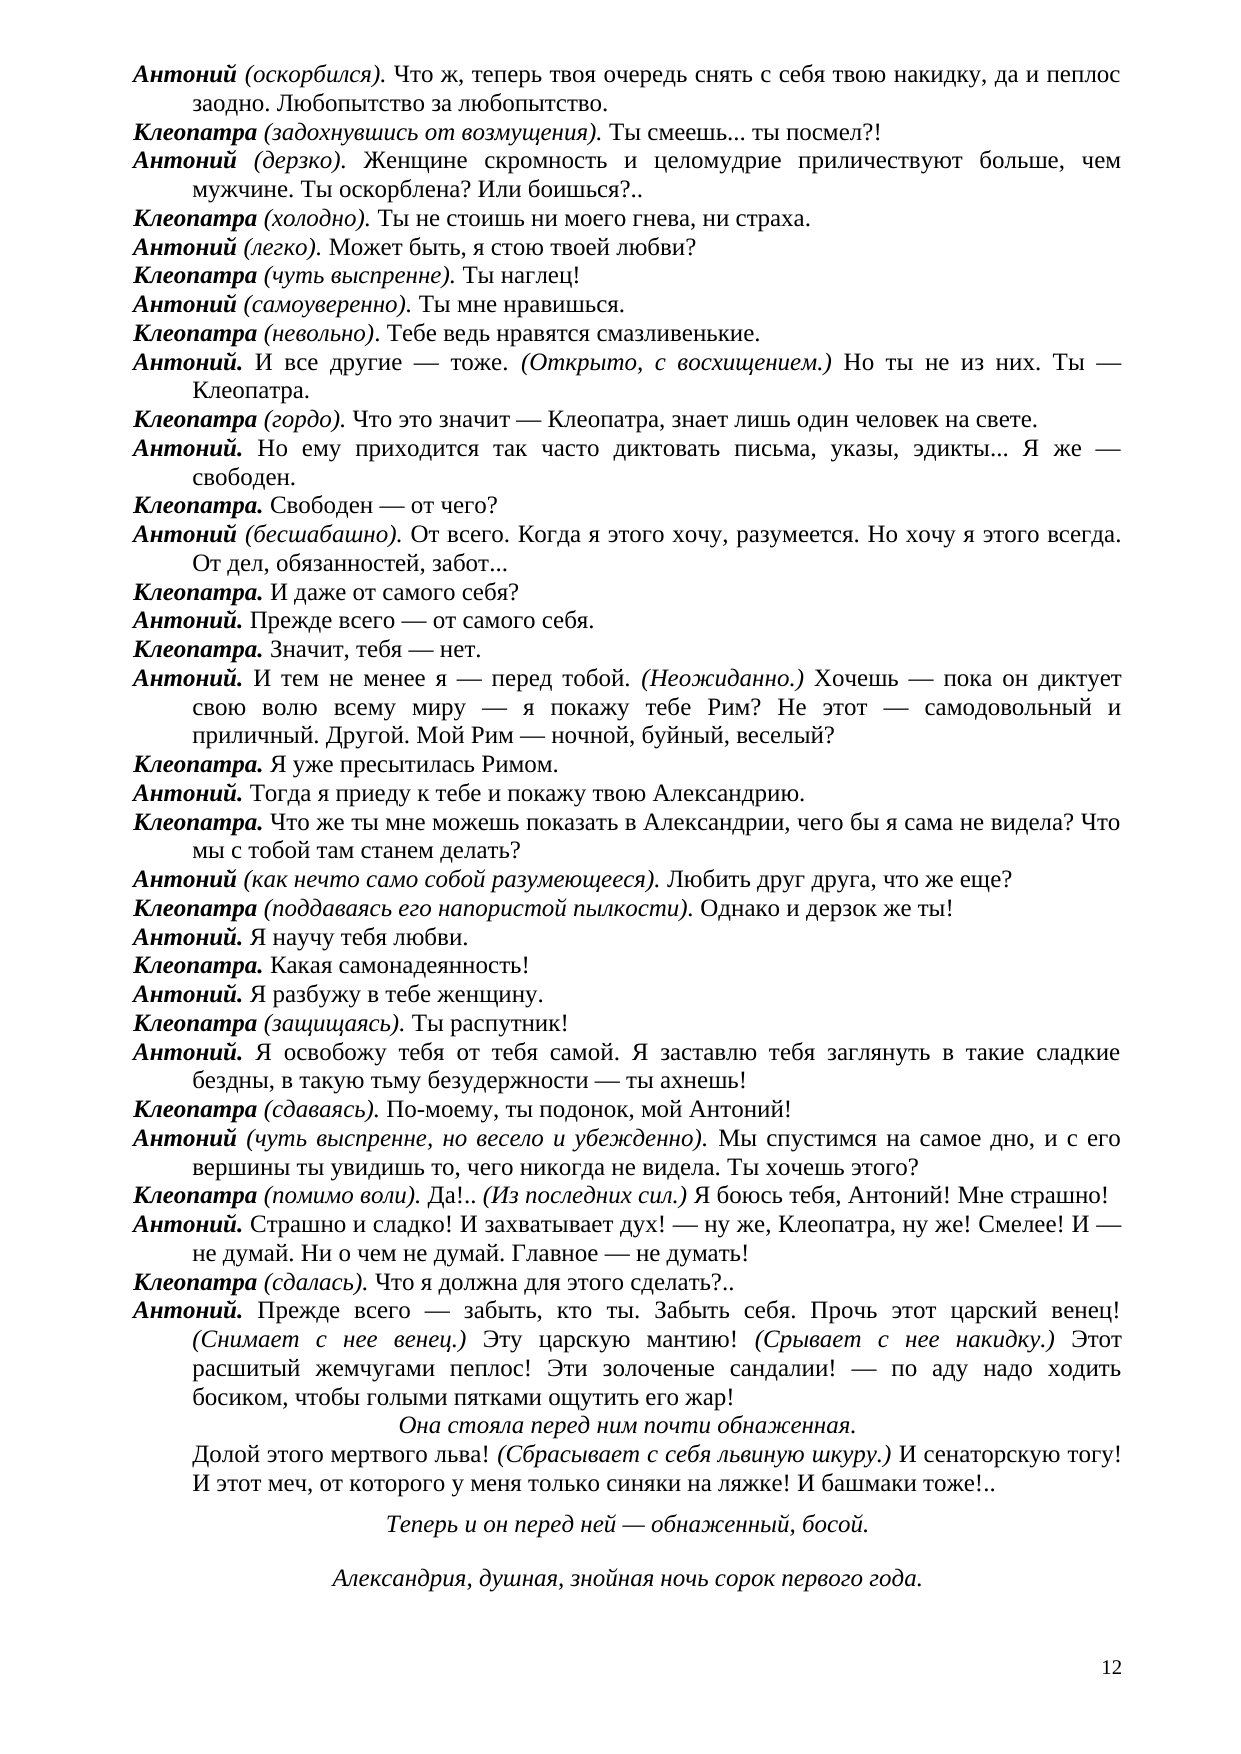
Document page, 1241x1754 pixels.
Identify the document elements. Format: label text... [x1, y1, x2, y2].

text Долой этого мертвого льва! (Сбрасывает с себя львиную шкуру.) И сенаторскую тогу! И этот меч, от которого у меня только синяки на ляжке! И башмаки тоже!.. [192, 1439, 1122, 1497]
text Клеопатра (гордо). Что это значит — Клеопатра, знает лишь один человек на свете. [133, 404, 1122, 433]
text Антоний (оскорбился). Что ж, теперь твоя очередь снять с себя твою накидку, да и пеплос заодно. Любопытство за любопытство. [133, 59, 1122, 117]
text Антоний. Тогда я приеду к тебе и покажу твою Александрию. [133, 778, 1122, 807]
text Клеопатра (сдалась). Что я должна для этого сделать?.. [133, 1267, 1122, 1295]
text Антоний. Я научу тебя любви. [133, 922, 1122, 950]
text Клеопатра (холодно). Ты не стоишь ни моего гнева, ни страха. [133, 203, 1122, 232]
text Клеопатра (защищаясь). Ты распутник! [133, 1008, 1122, 1037]
text Антоний. И тем не менее я — перед тобой. (Неожиданно.) Хочешь — пока он диктует свою волю всему миру — я покажу тебе Рим? Не этот — самодовольный и приличный. Другой. Мой Рим — ночной, буйный, веселый? [133, 663, 1122, 749]
text Антоний (самоуверенно). Ты мне нравишься. [133, 289, 1122, 318]
text Она стояла перед ним почти обнаженная. [133, 1410, 1122, 1439]
text Теперь и он перед ней — обнаженный, босой. [133, 1509, 1122, 1538]
text Антоний. Но ему приходится так часто диктовать письма, указы, эдикты... Я же — свободен. [133, 433, 1122, 490]
text Клеопатра. И даже от самого себя? [133, 577, 1122, 605]
text Антоний (легко). Может быть, я стою твоей любви? [133, 232, 1122, 260]
text Антоний (чуть выспренне, но весело и убежденно). Мы спустимся на самое дно, и с его вершины ты увидишь то, чего никогда не видела. Ты хочешь этого? [133, 1123, 1122, 1180]
text Клеопатра (поддаваясь его напористой пылкости). Однако и дерзок же ты! [133, 893, 1122, 922]
text Антоний (дерзко). Женщине скромность и целомудрие приличествуют больше, чем мужчине. Ты оскорблена? Или боишься?.. [133, 145, 1122, 203]
text Антоний. Страшно и сладко! И захватывает дух! — ну же, Клеопатра, ну же! Смелее! И — не думай. Ни о чем не думай. Главное — не думать! [133, 1209, 1122, 1267]
text Клеопатра (чуть выспренне). Ты наглец! [133, 260, 1122, 289]
text Александрия, душная, знойная ночь сорок первого года. [133, 1563, 1122, 1592]
text Клеопатра. Какая самонадеянность! [133, 950, 1122, 979]
text Антоний. Я разбужу в тебе женщину. [133, 979, 1122, 1008]
text Клеопатра (невольно). Тебе ведь нравятся смазливенькие. [133, 318, 1122, 347]
text Клеопатра. Что же ты мне можешь показать в Александрии, чего бы я сама не видела? Что мы с тобой там станем делать? [133, 807, 1122, 864]
text Клеопатра. Свободен — от чего? [133, 490, 1122, 519]
text Клеопатра (помимо воли). Да!.. (Из последних сил.) Я боюсь тебя, Антоний! Мне страшно! [133, 1180, 1122, 1209]
text Антоний. Прежде всего — от самого себя. [133, 605, 1122, 634]
text Антоний (бесшабашно). От всего. Когда я этого хочу, разумеется. Но хочу я этого всегда. От дел, обязанностей, забот... [133, 519, 1122, 577]
text Антоний (как нечто само собой разумеющееся). Любить друг друга, что же еще? [133, 864, 1122, 893]
text Антоний. И все другие — тоже. (Открыто, с восхищением.) Но ты не из них. Ты — Клеопатра. [133, 347, 1122, 404]
text Клеопатра. Значит, тебя — нет. [133, 634, 1122, 663]
text Клеопатра (задохнувшись от возмущения). Ты смеешь... ты посмел?! [133, 117, 1122, 145]
text Антоний. Прежде всего — забыть, кто ты. Забыть себя. Прочь этот царский венец! (Снимает с нее венец.) Эту царскую мантию! (Срывает с нее накидку.) Этот расшитый жемчугами пеплос! Эти золоченые сандалии! — по аду надо ходить босиком, чтобы голыми пятками ощутить его жар! [133, 1295, 1122, 1410]
text Клеопатра (сдаваясь). По-моему, ты подонок, мой Антоний! [133, 1094, 1122, 1123]
text Антоний. Я освобожу тебя от тебя самой. Я заставлю тебя заглянуть в такие сладкие бездны, в такую тьму безудержности — ты ахнешь! [133, 1037, 1122, 1094]
text Клеопатра. Я уже пресытилась Римом. [133, 749, 1122, 778]
